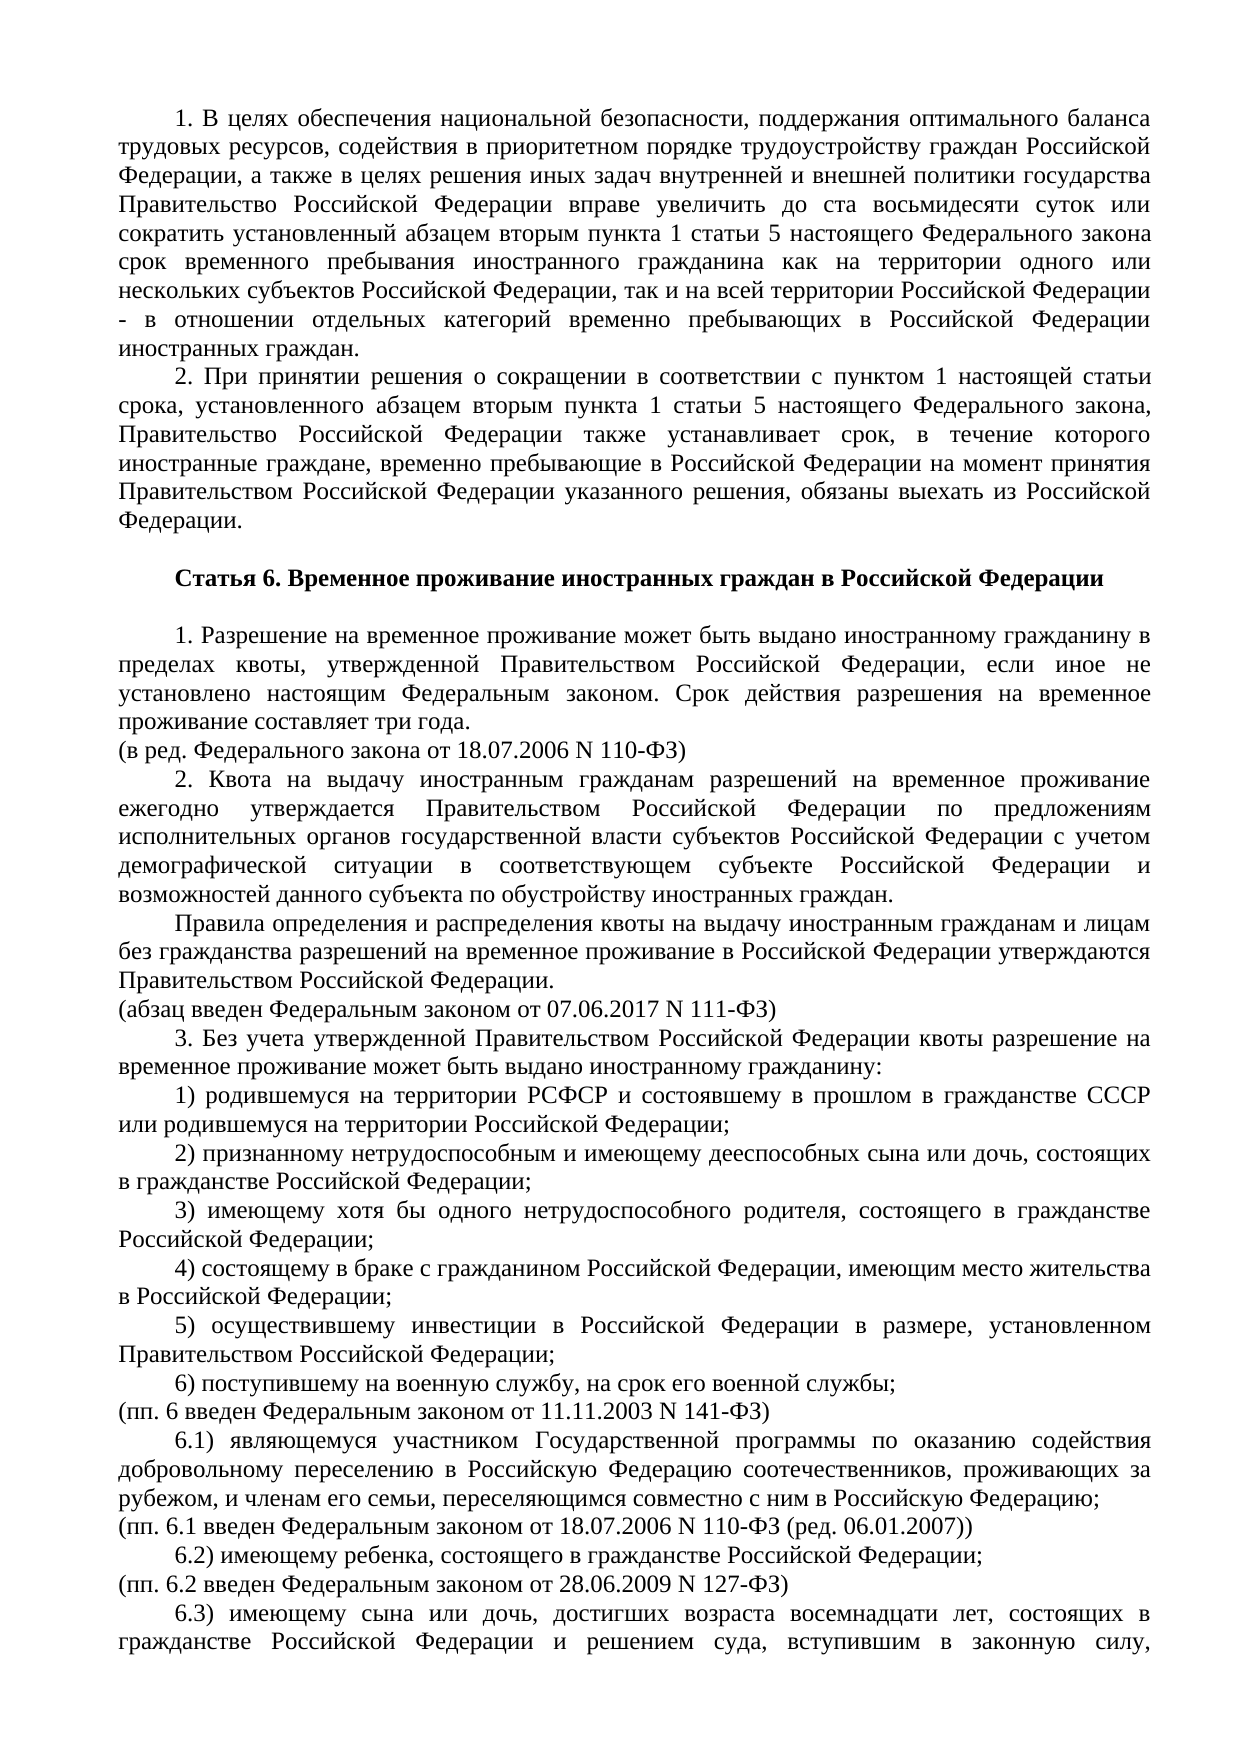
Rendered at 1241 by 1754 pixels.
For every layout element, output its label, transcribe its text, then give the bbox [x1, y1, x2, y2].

text (абзац введен Федеральным законом от 07.06.2017 N 111-ФЗ) [118, 994, 1152, 1023]
text 3. Без учета утвержденной Правительством Российской Федерации квоты разрешение на временное проживание может быть выдано иностранному гражданину: [118, 1023, 1152, 1080]
text 2) признанному нетрудоспособным и имеющему дееспособных сына или дочь, состоящих в гражданстве Российской Федерации; [118, 1138, 1152, 1195]
text (пп. 6.1 введен Федеральным законом от 18.07.2006 N 110-ФЗ (ред. 06.01.2007)) [118, 1511, 1152, 1540]
text 5) осуществившему инвестиции в Российской Федерации в размере, установленном Правительством Российской Федерации; [118, 1310, 1152, 1368]
text (в ред. Федерального закона от 18.07.2006 N 110-ФЗ) [118, 735, 1152, 764]
text 4) состоящему в браке с гражданином Российской Федерации, имеющим место жительства в Российской Федерации; [118, 1253, 1152, 1310]
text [118, 1598, 1152, 1655]
text 6.1) являющемуся участником Государственной программы по оказанию содействия добровольному переселению в Российскую Федерацию соотечественников, проживающих за рубежом, и членам его семьи, переселяющимся совместно с ним в Российскую Федерацию; [118, 1425, 1152, 1511]
text Правила определения и распределения квоты на выдачу иностранным гражданам и лицам без гражданства разрешений на временное проживание в Российской Федерации утверждаются Правительством Российской Федерации. [118, 908, 1152, 994]
text 1) родившемуся на территории РСФСР и состоявшему в прошлом в гражданстве СССР или родившемуся на территории Российской Федерации; [118, 1080, 1152, 1138]
text 2. Квота на выдачу иностранным гражданам разрешений на временное проживание ежегодно утверждается Правительством Российской Федерации по предложениям исполнительных органов государственной власти субъектов Российской Федерации с учетом демографической ситуации в соответствующем субъекте Российской Федерации и возможностей данного субъекта по обустройству иностранных граждан. [118, 764, 1152, 908]
text 3) имеющему хотя бы одного нетрудоспособного родителя, состоящего в гражданстве Российской Федерации; [118, 1195, 1152, 1253]
title Статья 6. Временное проживание иностранных граждан в Российской Федерации [118, 563, 1152, 591]
text 1. Разрешение на временное проживание может быть выдано иностранному гражданину в пределах квоты, утвержденной Правительством Российской Федерации, если иное не установлено настоящим Федеральным законом. Срок действия разрешения на временное проживание составляет три года. [118, 620, 1152, 735]
text (пп. 6 введен Федеральным законом от 11.11.2003 N 141-ФЗ) [118, 1396, 1152, 1425]
text 2. При принятии решения о сокращении в соответствии с пунктом 1 настоящей статьи срока, установленного абзацем вторым пункта 1 статьи 5 настоящего Федерального закона, Правительство Российской Федерации также устанавливает срок, в течение которого иностранные граждане, временно пребывающие в Российской Федерации на момент принятия Правительством Российской Федерации указанного решения, обязаны выехать из Российской Федерации. [118, 361, 1152, 534]
text 1. В целях обеспечения национальной безопасности, поддержания оптимального баланса трудовых ресурсов, содействия в приоритетном порядке трудоустройству граждан Российской Федерации, а также в целях решения иных задач внутренней и внешней политики государства Правительство Российской Федерации вправе увеличить до ста восьмидесяти суток или сократить установленный абзацем вторым пункта 1 статьи 5 настоящего Федерального закона срок временного пребывания иностранного гражданина как на территории одного или нескольких субъектов Российской Федерации, так и на всей территории Российской Федерации - в отношении отдельных категорий временно пребывающих в Российской Федерации иностранных граждан. [118, 103, 1152, 361]
text 6.2) имеющему ребенка, состоящего в гражданстве Российской Федерации; [118, 1540, 1152, 1569]
text (пп. 6.2 введен Федеральным законом от 28.06.2009 N 127-ФЗ) [118, 1569, 1152, 1598]
text 6) поступившему на военную службу, на срок его военной службы; [118, 1368, 1152, 1396]
